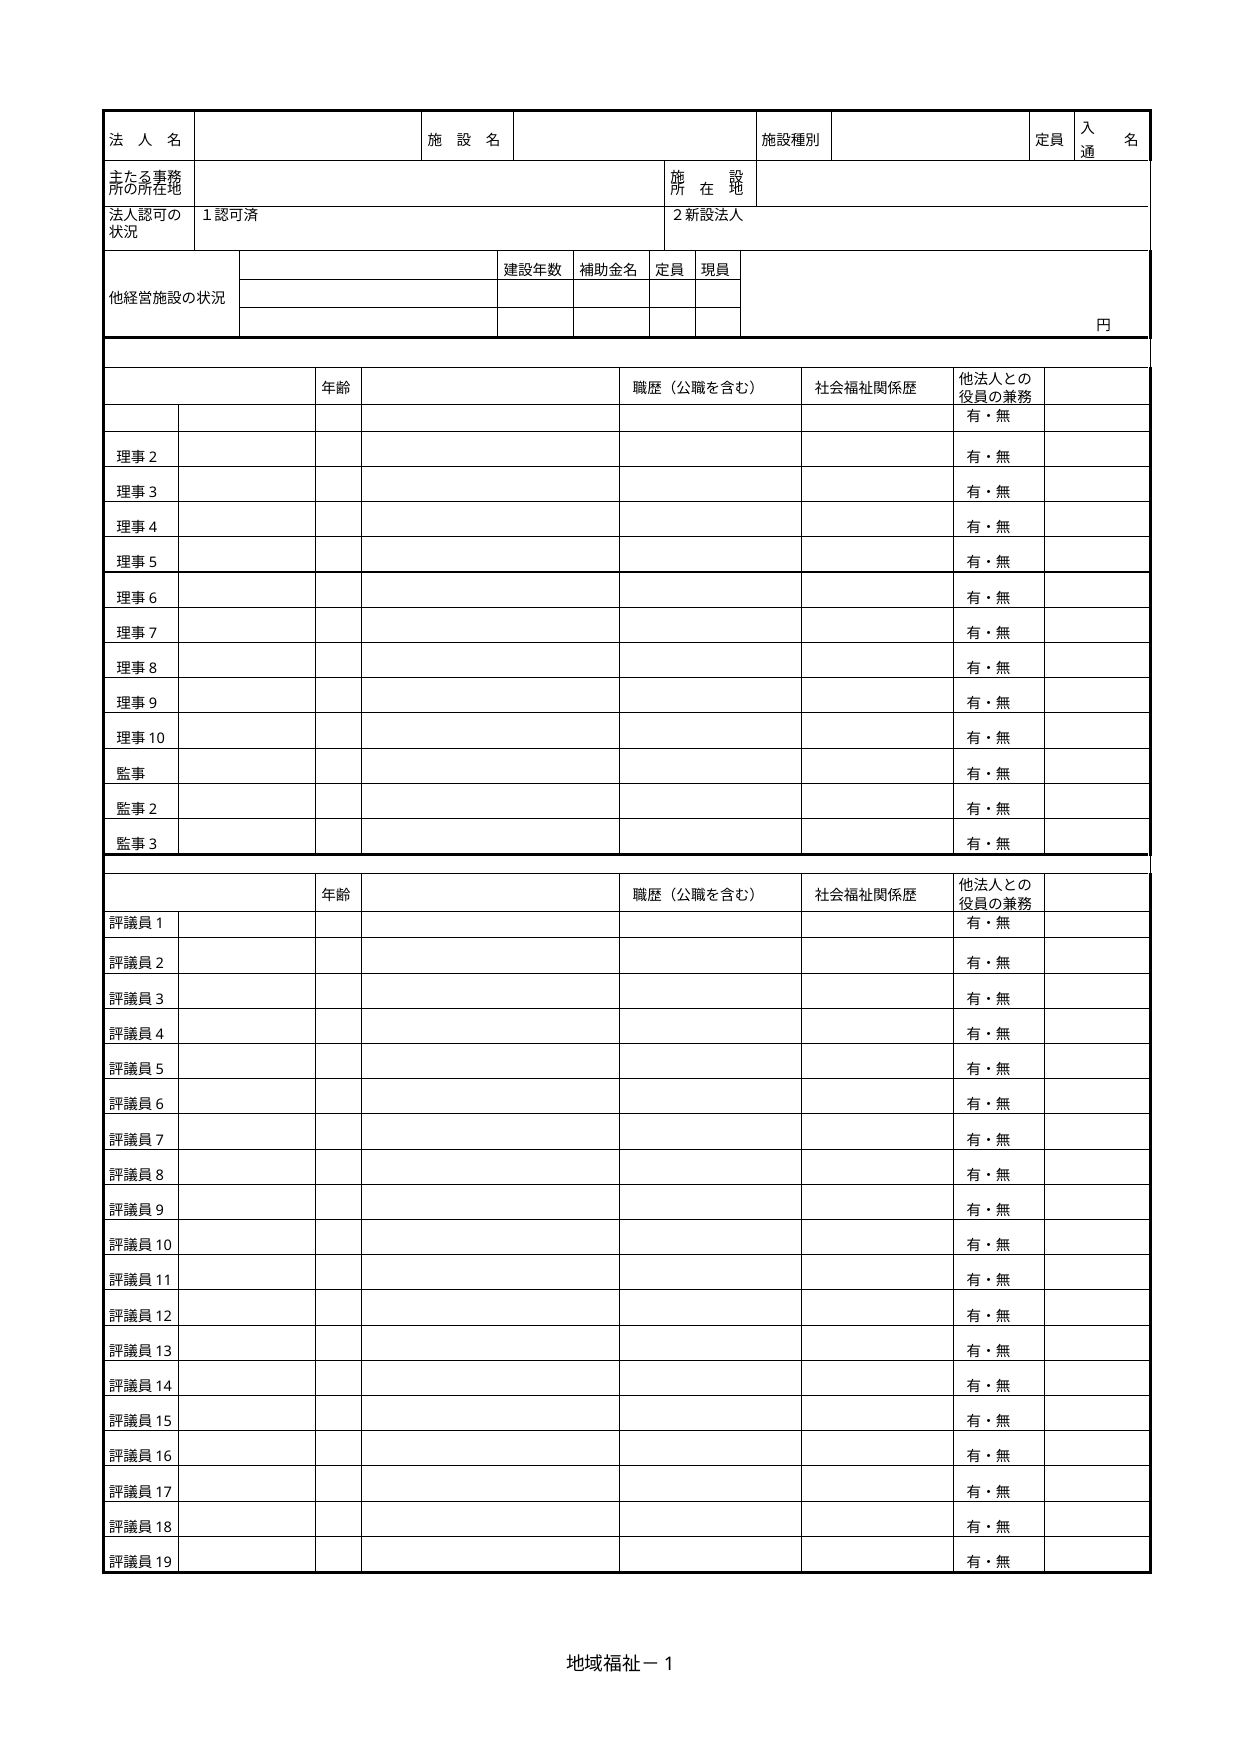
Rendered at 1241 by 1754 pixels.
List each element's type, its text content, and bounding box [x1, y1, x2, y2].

table_cell [650, 280, 695, 307]
table_cell [620, 1079, 801, 1113]
table_cell [1045, 1044, 1149, 1078]
table_cell [362, 874, 619, 911]
table_cell [620, 537, 801, 571]
table_cell 有・無 [954, 1502, 1044, 1536]
table_cell [316, 912, 361, 937]
table_cell 補助金名 [574, 251, 649, 279]
table_cell 有・無 [954, 749, 1044, 783]
table_cell 有・無 [954, 1114, 1044, 1148]
table_cell [650, 308, 695, 336]
table_cell [620, 749, 801, 783]
table_cell [362, 1502, 619, 1536]
table_header 施設種別 [757, 112, 831, 160]
table_cell 有・無 [954, 713, 1044, 747]
table_cell 社会福祉関係歴 [802, 368, 953, 404]
table_cell 評議員13 [105, 1326, 178, 1360]
table_cell [316, 678, 361, 712]
table_cell 理事 7 [105, 608, 178, 642]
table_cell [316, 1255, 361, 1289]
table_cell [620, 643, 801, 677]
table_cell [362, 1396, 619, 1430]
table_cell 評議員 7 [105, 1114, 178, 1148]
table_cell [362, 467, 619, 501]
table_cell [240, 308, 497, 336]
table_cell [316, 784, 361, 818]
table_cell [802, 502, 953, 536]
table_cell 評議員 9 [105, 1185, 178, 1219]
table_cell [362, 1079, 619, 1113]
table_cell [1045, 1396, 1149, 1430]
table_cell [1045, 749, 1149, 783]
table_cell 有・無 [954, 1537, 1044, 1571]
table_cell [316, 938, 361, 972]
table_cell [316, 749, 361, 783]
table_cell [316, 467, 361, 501]
table_cell 有・無 [954, 1255, 1044, 1289]
table_cell [802, 749, 953, 783]
table_cell [316, 1537, 361, 1571]
table_cell [1045, 1114, 1149, 1148]
table_cell [1045, 678, 1149, 712]
table_cell [1045, 1220, 1149, 1254]
table_cell 評議員16 [105, 1431, 178, 1465]
table_cell 理事 2 [105, 432, 178, 466]
table_cell 監事 3 [105, 819, 178, 853]
table_cell 円 [741, 250, 1149, 336]
table_cell [179, 1044, 315, 1078]
table_cell [802, 974, 953, 1008]
table_cell [179, 1502, 315, 1536]
table_cell [179, 938, 315, 972]
table_cell [1045, 502, 1149, 536]
table_cell [362, 502, 619, 536]
table_cell [1045, 1361, 1149, 1395]
table_cell [1045, 1502, 1149, 1536]
table_cell [620, 405, 801, 431]
table_cell [757, 160, 1150, 206]
table_cell 有・無 [954, 912, 1044, 937]
table_cell 有・無 [954, 1290, 1044, 1324]
table_cell [179, 912, 315, 937]
table_cell 理事 3 [105, 467, 178, 501]
table_cell [179, 1255, 315, 1289]
table_cell [802, 432, 953, 466]
table_cell [179, 1009, 315, 1043]
table_cell [802, 1150, 953, 1184]
table_cell [620, 912, 801, 937]
table_cell [179, 502, 315, 536]
table_cell 評議員 1 [105, 912, 178, 937]
table_cell 評議員 3 [105, 974, 178, 1008]
table_cell 理事 4 [105, 502, 178, 536]
table_cell 有・無 [954, 1361, 1044, 1395]
table_cell 評議員19 [105, 1537, 178, 1571]
table_cell 有・無 [954, 467, 1044, 501]
table_cell [179, 1150, 315, 1184]
table_cell [620, 1185, 801, 1219]
table_cell [1045, 1009, 1149, 1043]
table_cell [802, 678, 953, 712]
table_cell [620, 1114, 801, 1148]
table_cell [620, 1466, 801, 1501]
table_cell [179, 1079, 315, 1113]
table_cell 有・無 [954, 1326, 1044, 1360]
table_cell [179, 573, 315, 607]
table_cell 評議員 6 [105, 1079, 178, 1113]
table_header 法 人 名 [105, 112, 194, 160]
table_cell [802, 405, 953, 431]
table_cell [362, 1044, 619, 1078]
table_cell [620, 678, 801, 712]
table_cell 有・無 [954, 1431, 1044, 1465]
table_cell [1045, 1255, 1149, 1289]
table_cell [362, 1466, 619, 1501]
table_cell [362, 713, 619, 747]
table_cell [620, 432, 801, 466]
table_cell 有・無 [954, 1185, 1044, 1219]
table_cell 有・無 [954, 537, 1044, 571]
table_cell [179, 467, 315, 501]
table_header 施 設 名 [422, 112, 513, 160]
table_cell [620, 1150, 801, 1184]
table_cell [1045, 938, 1149, 972]
table_cell [620, 1502, 801, 1536]
table_cell [1045, 608, 1149, 642]
table_cell [620, 502, 801, 536]
table_cell 主たる事務 所の所在地 [105, 161, 194, 206]
table_cell [179, 405, 315, 431]
table_cell [316, 1079, 361, 1113]
table_cell [802, 938, 953, 972]
table_cell [362, 749, 619, 783]
table_cell [105, 405, 178, 431]
table_cell [620, 819, 801, 853]
table_header [832, 112, 1029, 160]
table_cell 監事 2 [105, 784, 178, 818]
table_cell 理事 9 [105, 678, 178, 712]
table_cell 監事 [105, 749, 178, 783]
table_cell [802, 784, 953, 818]
table_cell [802, 1326, 953, 1360]
table_cell 有・無 [954, 608, 1044, 642]
table_cell [620, 1396, 801, 1430]
table_cell [574, 280, 649, 307]
table_cell [316, 573, 361, 607]
table_cell 有・無 [954, 1150, 1044, 1184]
table_cell [179, 1466, 315, 1501]
table_cell 評議員18 [105, 1502, 178, 1536]
table_cell [179, 1361, 315, 1395]
table_cell [620, 608, 801, 642]
table_cell 有・無 [954, 405, 1044, 431]
table_cell [802, 467, 953, 501]
table_cell [802, 1466, 953, 1501]
table_cell [1045, 537, 1149, 571]
table_cell [802, 1396, 953, 1430]
table_cell [802, 1044, 953, 1078]
table_cell [179, 1185, 315, 1219]
table_cell 有・無 [954, 1009, 1044, 1043]
table_cell 評議員 4 [105, 1009, 178, 1043]
table_cell [179, 1220, 315, 1254]
table_cell [802, 537, 953, 571]
table_cell [1045, 974, 1149, 1008]
table_cell [620, 1009, 801, 1043]
table_cell [362, 1537, 619, 1571]
table_cell [620, 974, 801, 1008]
table_cell [179, 974, 315, 1008]
table_cell [105, 853, 1150, 873]
table_cell [105, 874, 315, 911]
table_cell ２新設法人 [665, 206, 1150, 250]
table_cell [240, 251, 497, 279]
table_cell [1045, 405, 1149, 431]
table_cell 評議員11 [105, 1255, 178, 1289]
table_cell [620, 573, 801, 607]
table_cell [179, 1326, 315, 1360]
table_cell [1045, 1537, 1149, 1571]
table_cell [620, 1044, 801, 1078]
table_cell [362, 1361, 619, 1395]
table_cell [362, 405, 619, 431]
table_cell 法人認可の 状況 [105, 207, 194, 250]
table_cell [620, 713, 801, 747]
table_cell [362, 368, 619, 404]
table_cell [1045, 1326, 1149, 1360]
table_cell [802, 1537, 953, 1571]
table_cell [620, 938, 801, 972]
table_cell [179, 1114, 315, 1148]
table_cell [802, 1502, 953, 1536]
table_cell 理事 5 [105, 537, 178, 571]
table_cell [316, 643, 361, 677]
table_cell [362, 643, 619, 677]
table_cell [1045, 873, 1149, 911]
table_cell [362, 938, 619, 972]
table_cell [802, 1079, 953, 1113]
table_cell [620, 784, 801, 818]
table_cell [362, 537, 619, 571]
table_cell [362, 678, 619, 712]
table_cell [802, 912, 953, 937]
table_header 入 名 通 [1075, 112, 1149, 160]
table_cell 理事 6 [105, 573, 178, 607]
table_cell [574, 308, 649, 336]
table_cell [1045, 819, 1149, 853]
table_cell 評議員 8 [105, 1150, 178, 1184]
table_cell 有・無 [954, 1220, 1044, 1254]
table_cell 有・無 [954, 573, 1044, 607]
table_cell 年齢 [316, 874, 361, 911]
table_cell [179, 643, 315, 677]
table_cell [179, 1537, 315, 1571]
table_cell [802, 1185, 953, 1219]
table_cell [498, 280, 573, 307]
table_cell [362, 1290, 619, 1324]
table_cell [802, 1220, 953, 1254]
table_cell [316, 502, 361, 536]
table_cell [1045, 1290, 1149, 1324]
table_cell [316, 1185, 361, 1219]
table_cell [1045, 713, 1149, 747]
table_cell [620, 467, 801, 501]
table_cell [802, 1114, 953, 1148]
table_cell [1045, 784, 1149, 818]
table_cell [362, 608, 619, 642]
table_cell [316, 819, 361, 853]
table_cell 他経営施設の状況 [105, 251, 239, 336]
table_cell [316, 1466, 361, 1501]
table_cell [362, 432, 619, 466]
table_cell [1045, 367, 1149, 404]
table_cell 評議員 2 [105, 938, 178, 972]
table_cell [802, 1009, 953, 1043]
table_cell [362, 1220, 619, 1254]
table_cell 有・無 [954, 1466, 1044, 1501]
table_cell [802, 573, 953, 607]
table_cell [1045, 1466, 1149, 1501]
table_cell [620, 1255, 801, 1289]
table_cell [802, 713, 953, 747]
table_cell [1045, 1150, 1149, 1184]
table_cell 評議員15 [105, 1396, 178, 1430]
table_cell [240, 280, 497, 307]
table_cell [620, 1361, 801, 1395]
table_cell 年齢 [316, 368, 361, 404]
table_cell 評議員17 [105, 1466, 178, 1501]
table_cell [620, 1326, 801, 1360]
table_cell 有・無 [954, 938, 1044, 972]
table_cell 他法人との 役員の兼務 [954, 368, 1044, 404]
table_cell [620, 1220, 801, 1254]
table_cell 定員 [650, 251, 695, 279]
table_cell [1045, 1431, 1149, 1465]
table_cell [179, 432, 315, 466]
table_cell 評議員14 [105, 1361, 178, 1395]
table_cell [316, 1396, 361, 1430]
table_cell [179, 1396, 315, 1430]
table_cell 建設年数 [498, 251, 573, 279]
table_cell [316, 1044, 361, 1078]
table_cell 有・無 [954, 432, 1044, 466]
table_cell [316, 1290, 361, 1324]
table_cell [1045, 912, 1149, 937]
table_cell [316, 1361, 361, 1395]
table_cell [316, 537, 361, 571]
table_cell [362, 1009, 619, 1043]
table_cell [316, 713, 361, 747]
table_cell [362, 573, 619, 607]
table_cell 有・無 [954, 643, 1044, 677]
table_cell 施 設 所 在 地 [665, 161, 756, 206]
table_header 定員 [1030, 112, 1074, 160]
table_cell [362, 1114, 619, 1148]
table_cell [316, 974, 361, 1008]
table_cell 評議員12 [105, 1290, 178, 1324]
table_cell [316, 1220, 361, 1254]
table_header [514, 112, 756, 160]
table_cell [802, 1290, 953, 1324]
table_cell [179, 537, 315, 571]
table_cell [802, 643, 953, 677]
table_cell [316, 1009, 361, 1043]
table_header [195, 112, 421, 160]
table_cell 有・無 [954, 1079, 1044, 1113]
table_cell 有・無 [954, 819, 1044, 853]
table_cell [316, 1114, 361, 1148]
table_cell [620, 1431, 801, 1465]
table_cell 有・無 [954, 502, 1044, 536]
table_cell 評議員10 [105, 1220, 178, 1254]
table_cell [179, 1290, 315, 1324]
table_cell [179, 713, 315, 747]
table_cell 有・無 [954, 678, 1044, 712]
table_cell [1045, 432, 1149, 466]
table_cell 有・無 [954, 784, 1044, 818]
table_cell [1045, 643, 1149, 677]
table_cell [179, 819, 315, 853]
table_cell １認可済 [195, 207, 664, 250]
table_cell 評議員 5 [105, 1044, 178, 1078]
table_cell [802, 1255, 953, 1289]
table_cell 職歴（公職を含む） [620, 368, 801, 404]
table_cell [316, 432, 361, 466]
table_cell 有・無 [954, 974, 1044, 1008]
table_cell [179, 784, 315, 818]
table_cell [316, 608, 361, 642]
table_cell [362, 784, 619, 818]
table_cell [362, 912, 619, 937]
table_cell [179, 1431, 315, 1465]
table_cell 職歴（公職を含む） [620, 874, 801, 911]
table_cell [1045, 467, 1149, 501]
table_cell [362, 1150, 619, 1184]
table_cell [362, 1326, 619, 1360]
table_cell [362, 1185, 619, 1219]
table_cell [316, 1502, 361, 1536]
table_cell [362, 1431, 619, 1465]
table_cell [316, 1150, 361, 1184]
table_cell [362, 974, 619, 1008]
table_cell [696, 308, 740, 336]
table_cell [179, 749, 315, 783]
table_cell 有・無 [954, 1396, 1044, 1430]
table_cell [195, 161, 664, 206]
table_cell [802, 1361, 953, 1395]
table_cell [316, 405, 361, 431]
table_cell [105, 336, 1150, 367]
table_cell [1045, 1079, 1149, 1113]
table_cell [362, 1255, 619, 1289]
table_cell [802, 1431, 953, 1465]
table_cell [179, 608, 315, 642]
table_cell 社会福祉関係歴 [802, 874, 953, 911]
table_cell 理事 8 [105, 643, 178, 677]
table_cell [620, 1290, 801, 1324]
table_cell [1045, 573, 1149, 607]
table_cell [105, 368, 315, 404]
table_cell [802, 608, 953, 642]
table_cell [362, 819, 619, 853]
table_cell [498, 308, 573, 336]
table_cell [696, 280, 740, 307]
table_cell [316, 1431, 361, 1465]
table_cell 他法人との 役員の兼務 [954, 874, 1044, 911]
table_cell [1045, 1185, 1149, 1219]
table_cell 有・無 [954, 1044, 1044, 1078]
table_cell [179, 678, 315, 712]
table_cell [802, 819, 953, 853]
table_cell [620, 1537, 801, 1571]
table_cell [316, 1326, 361, 1360]
table_cell 理事10 [105, 713, 178, 747]
table_cell 現員 [696, 251, 740, 279]
